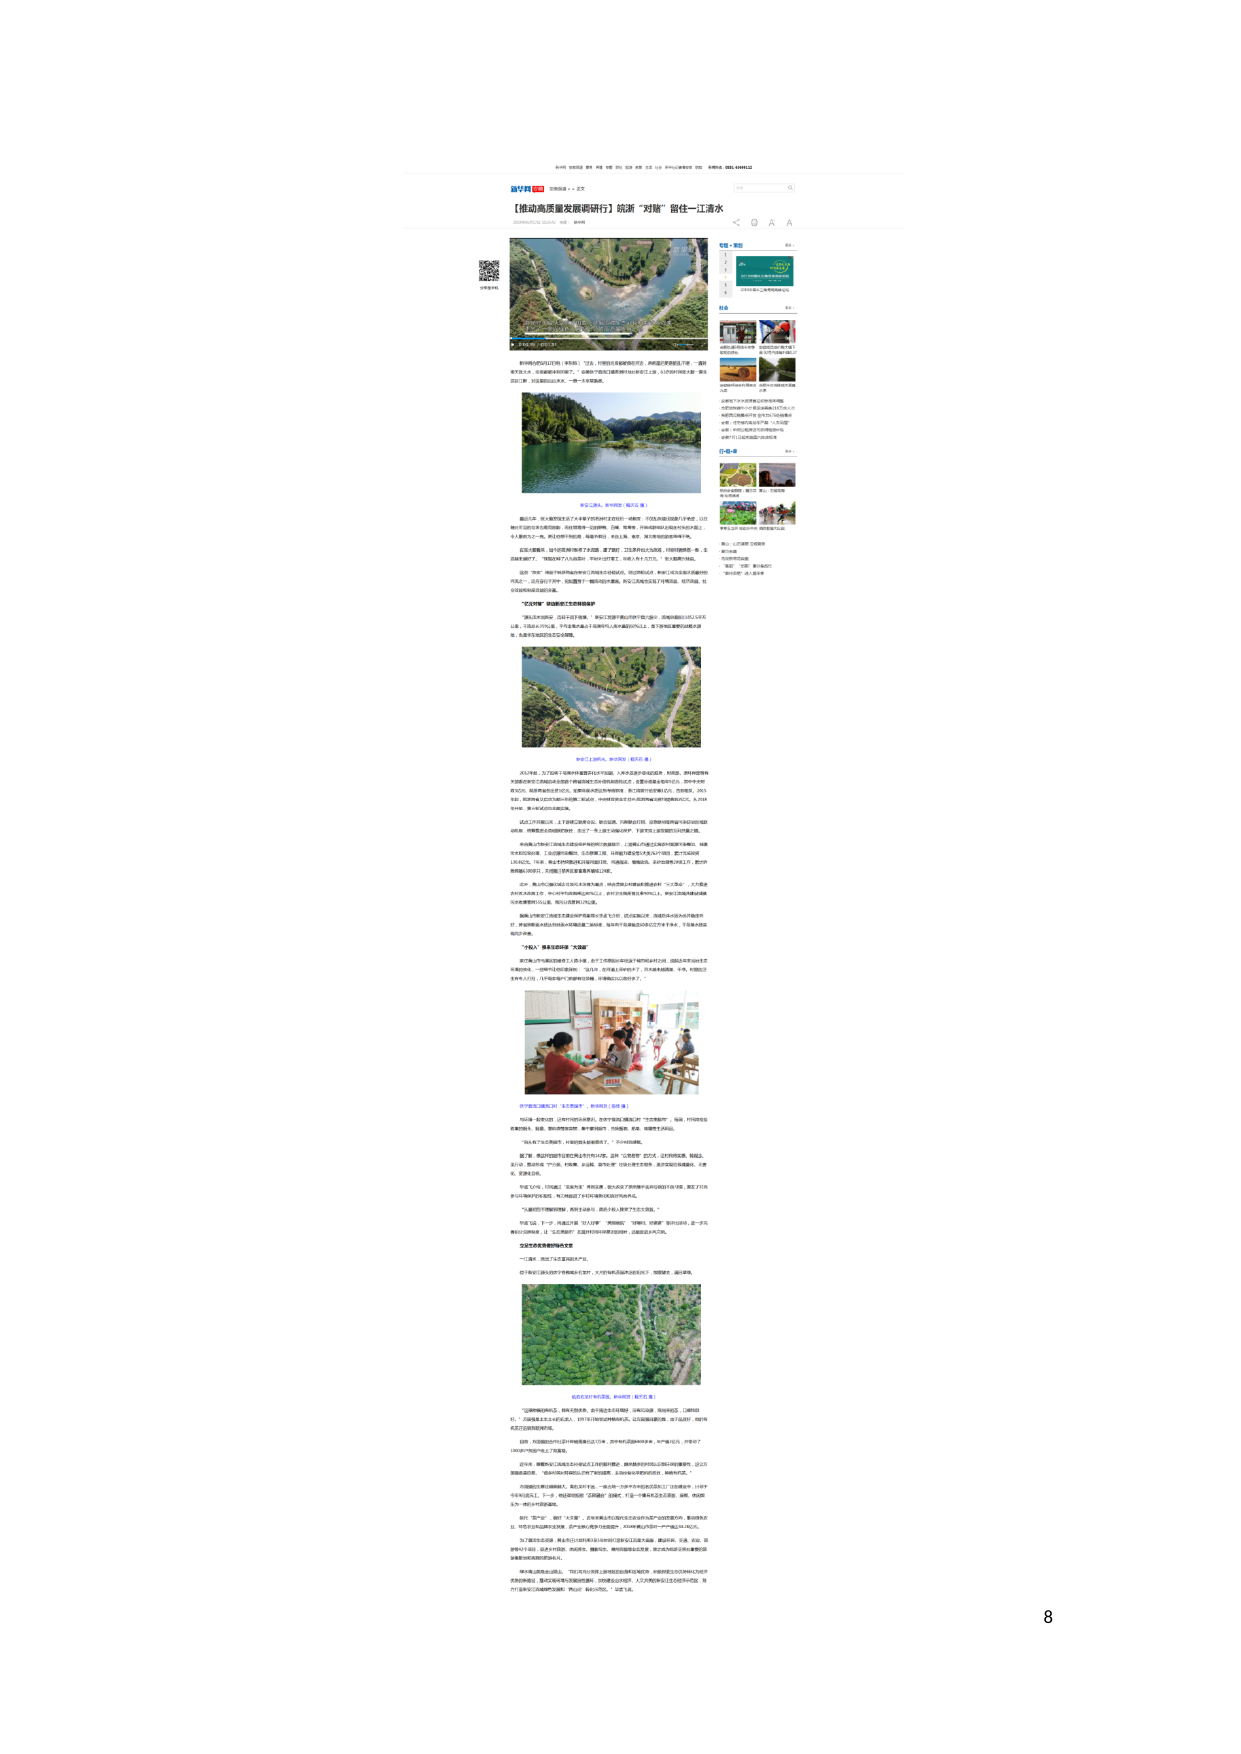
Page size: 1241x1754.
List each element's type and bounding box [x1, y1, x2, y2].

picture [403, 162, 904, 1592]
